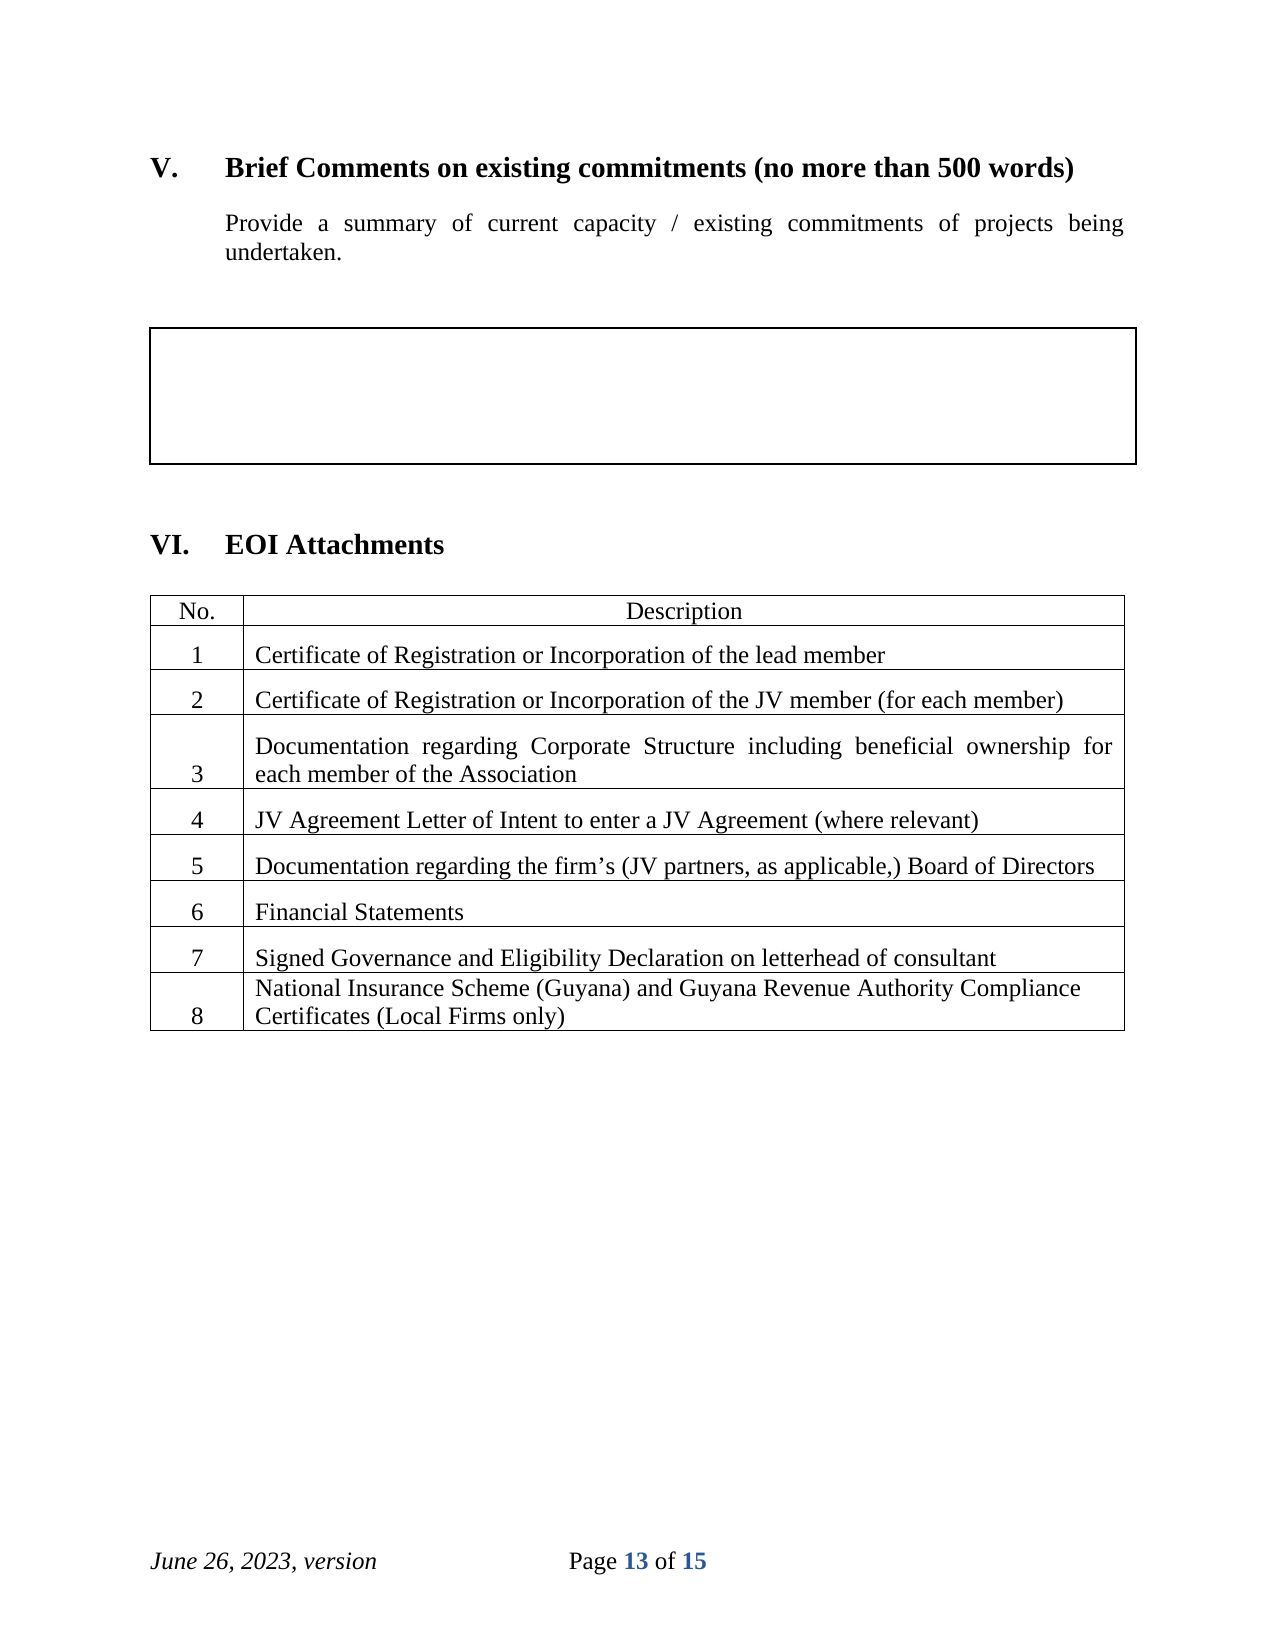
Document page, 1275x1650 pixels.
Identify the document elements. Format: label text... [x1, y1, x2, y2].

table_cell 1 [151, 626, 243, 668]
table_header No. [151, 596, 243, 624]
table_cell 5 [151, 835, 243, 880]
table_cell Documentation regarding Corporate Structure including beneficial ownership for each member of the Association [244, 715, 1124, 788]
table_cell Financial Statements [244, 881, 1124, 926]
table_cell Signed Governance and Eligibility Declaration on letterhead of consultant [244, 927, 1124, 972]
table_cell JV Agreement Letter of Intent to enter a JV Agreement (where relevant) [244, 789, 1124, 834]
table_cell 7 [151, 927, 243, 972]
table_cell National Insurance Scheme (Guyana) and Guyana Revenue Authority Compliance Certificates (Local Firms only) [244, 973, 1124, 1030]
table_cell Documentation regarding the firm’s (JV partners, as applicable,) Board of Directors [244, 835, 1124, 880]
table_cell 2 [151, 670, 243, 714]
table_cell 3 [151, 715, 243, 788]
text Provide a summary of current capacity / existing commitments of projects being undertaken. [225, 208, 1125, 266]
table_cell Certificate of Registration or Incorporation of the JV member (for each member) [244, 670, 1124, 714]
table_cell 6 [151, 881, 243, 926]
list EOI Attachments [150, 527, 1001, 561]
table_cell Certificate of Registration or Incorporation of the lead member [244, 626, 1124, 668]
table_header Description [244, 596, 1124, 624]
text V. Brief Comments on existing commitments (no more than 500 words) [150, 150, 1125, 183]
table_cell 8 [151, 973, 243, 1030]
table_cell 4 [151, 789, 243, 834]
